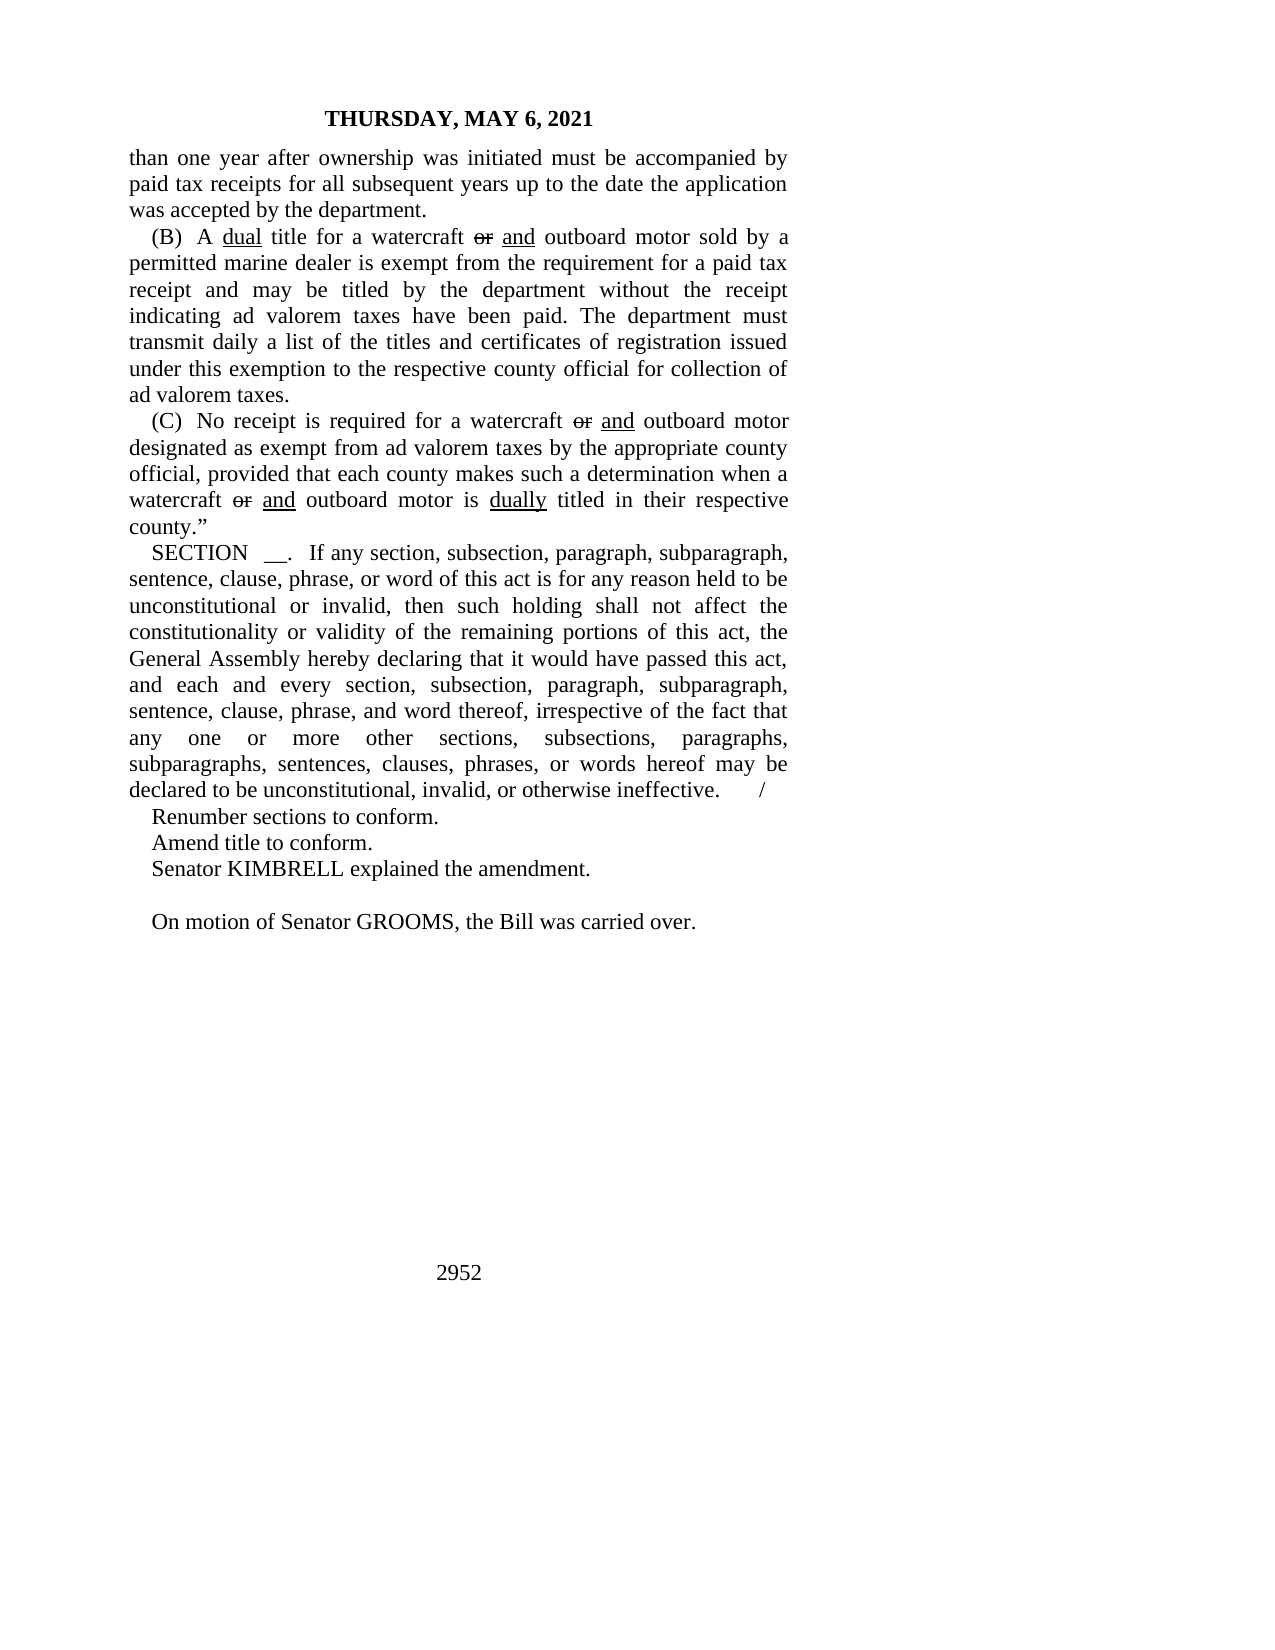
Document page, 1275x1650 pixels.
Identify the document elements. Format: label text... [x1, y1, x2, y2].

text (B) A dual title for a watercraft or and outboard motor sold by a permitted marine dealer is exempt from the requirement for a paid tax receipt and may be titled by the department without the receipt indicating ad valorem taxes have been paid. The department must transmit daily a list of the titles and certificates of registration issued under this exemption to the respective county official for collection of ad valorem taxes. [129, 223, 789, 407]
text Amend title to conform. [129, 829, 789, 855]
text Senator KIMBRELL explained the amendment. [129, 855, 789, 882]
text On motion of Senator GROOMS, the Bill was carried over. [129, 908, 789, 934]
text SECTION __. If any section, subsection, paragraph, subparagraph, sentence, clause, phrase, or word of this act is for any reason held to be unconstitutional or invalid, then such holding shall not affect the constitutionality or validity of the remaining portions of this act, the General Assembly hereby declaring that it would have passed this act, and each and every section, subsection, paragraph, subparagraph, sentence, clause, phrase, and word thereof, irrespective of the fact that any one or more other sections, subsections, paragraphs, subparagraphs, sentences, clauses, phrases, or words hereof may be declared to be unconstitutional, invalid, or otherwise ineffective. / [129, 539, 789, 803]
text (C) No receipt is required for a watercraft or and outboard motor designated as exempt from ad valorem taxes by the appropriate county official, provided that each county makes such a determination when a watercraft or and outboard motor is dually titled in their respective county.” [129, 407, 789, 539]
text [129, 144, 789, 223]
text Renumber sections to conform. [129, 803, 789, 829]
